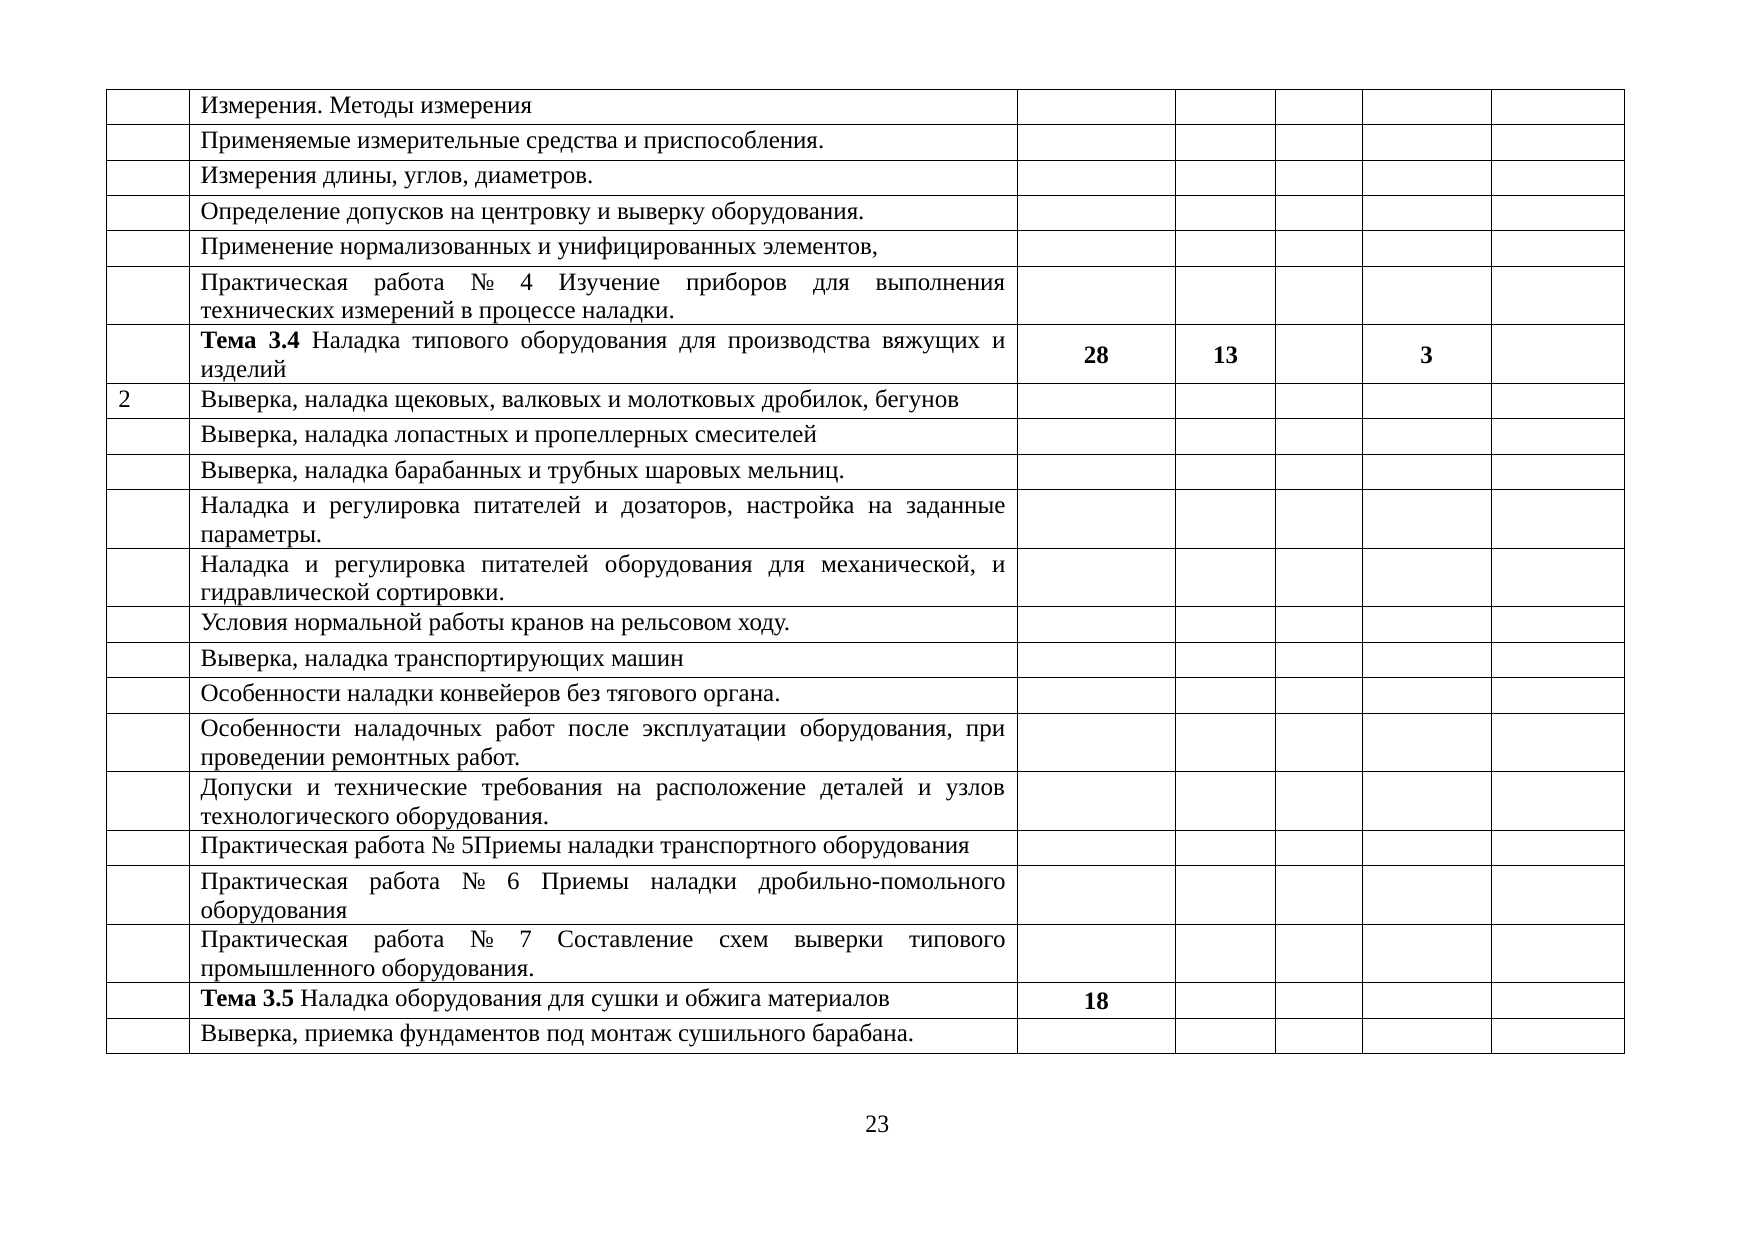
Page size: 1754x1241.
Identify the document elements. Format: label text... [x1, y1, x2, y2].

table_cell [1492, 549, 1624, 606]
table_cell [1018, 125, 1175, 159]
table_cell [107, 549, 189, 606]
table_cell [107, 983, 189, 1017]
table_cell [1018, 549, 1175, 606]
table_cell [107, 772, 189, 829]
table_cell [1363, 419, 1491, 454]
table_cell Применение нормализованных и унифицированных элементов, [190, 231, 1017, 266]
table_cell [1176, 607, 1275, 642]
table_cell [1276, 325, 1362, 383]
table_cell [1492, 125, 1624, 159]
table_cell [107, 678, 189, 712]
table_cell [1363, 490, 1491, 548]
table_cell Практическая работа № 5Приемы наладки транспортного оборудования [190, 831, 1017, 865]
table_cell [107, 267, 189, 324]
table_cell [1363, 643, 1491, 677]
table_cell Применяемые измерительные средства и приспособления. [190, 125, 1017, 159]
table_cell [107, 231, 189, 266]
table_cell Наладка и регулировка питателей оборудования для механической, и гидравлической сортировки. [190, 549, 1017, 606]
table_cell [107, 325, 189, 383]
table_cell [1176, 384, 1275, 418]
table_cell [1276, 267, 1362, 324]
table_cell [107, 125, 189, 159]
table_cell [1176, 549, 1275, 606]
table_cell [1018, 643, 1175, 677]
table_cell [107, 161, 189, 195]
table_cell [107, 1019, 189, 1053]
table_cell [1018, 231, 1175, 266]
table_cell [1492, 714, 1624, 771]
table_cell [1363, 1019, 1491, 1053]
table_cell [1492, 161, 1624, 195]
table_cell [107, 714, 189, 771]
table_cell [1276, 678, 1362, 712]
table_cell Измерения длины, углов, диаметров. [190, 161, 1017, 195]
table_cell [107, 607, 189, 642]
table_cell [1276, 643, 1362, 677]
table_cell [1363, 196, 1491, 230]
table_cell [107, 643, 189, 677]
table_cell [1176, 125, 1275, 159]
table_cell [1176, 196, 1275, 230]
table_cell [1276, 125, 1362, 159]
table_cell [1176, 983, 1275, 1017]
table_cell [1492, 866, 1624, 923]
table_cell [1018, 419, 1175, 454]
table_cell [1176, 90, 1275, 124]
table_cell [1176, 714, 1275, 771]
table_cell [1018, 714, 1175, 771]
table_cell [1492, 419, 1624, 454]
table_cell [1018, 90, 1175, 124]
table_cell [1018, 455, 1175, 489]
table_cell [107, 490, 189, 548]
table_cell [1492, 384, 1624, 418]
table_cell [1492, 983, 1624, 1017]
table_cell [1018, 1019, 1175, 1053]
table_cell [1276, 983, 1362, 1017]
table_cell [1363, 90, 1491, 124]
table_cell [1176, 490, 1275, 548]
table_cell Выверка, наладка барабанных и трубных шаровых мельниц. [190, 455, 1017, 489]
table_cell 13 [1176, 325, 1275, 383]
table_cell [1276, 161, 1362, 195]
table_cell Допуски и технические требования на расположение деталей и узлов технологического оборудования. [190, 772, 1017, 829]
table_cell [1363, 831, 1491, 865]
table_cell 2 [107, 384, 189, 418]
table_cell [1492, 231, 1624, 266]
table_cell [1276, 831, 1362, 865]
table_cell [107, 455, 189, 489]
table_cell Практическая работа № 7 Составление схем выверки типового промышленного оборудования. [190, 925, 1017, 982]
table_cell [1276, 866, 1362, 923]
table_cell [1018, 384, 1175, 418]
table_cell Выверка, наладка транспортирующих машин [190, 643, 1017, 677]
table_cell [1492, 1019, 1624, 1053]
table_cell [1363, 125, 1491, 159]
table_cell [1492, 455, 1624, 489]
table_cell [1018, 490, 1175, 548]
table_cell [1276, 772, 1362, 829]
table_cell [1492, 678, 1624, 712]
table_cell [1363, 925, 1491, 982]
table_cell Определение допусков на центровку и выверку оборудования. [190, 196, 1017, 230]
table_cell [1276, 196, 1362, 230]
table_cell Выверка, наладка лопастных и пропеллерных смесителей [190, 419, 1017, 454]
table_cell [1018, 607, 1175, 642]
table_cell [1492, 267, 1624, 324]
table_cell [1276, 549, 1362, 606]
table_cell 28 [1018, 325, 1175, 383]
table_cell [107, 196, 189, 230]
table_cell [1018, 678, 1175, 712]
table_cell [1276, 90, 1362, 124]
table_cell [107, 831, 189, 865]
table_cell Выверка, наладка щековых, валковых и молотковых дробилок, бегунов [190, 384, 1017, 418]
table_cell Особенности наладки конвейеров без тягового органа. [190, 678, 1017, 712]
table_cell [1363, 607, 1491, 642]
table_cell [1276, 419, 1362, 454]
table_cell [1363, 772, 1491, 829]
table_cell [1492, 607, 1624, 642]
table_cell Наладка и регулировка питателей и дозаторов, настройка на заданные параметры. [190, 490, 1017, 548]
table_cell [1176, 678, 1275, 712]
table_cell [1276, 714, 1362, 771]
table_cell Практическая работа № 4 Изучение приборов для выполнения технических измерений в процессе наладки. [190, 267, 1017, 324]
table_cell [1176, 866, 1275, 923]
table_cell [1176, 643, 1275, 677]
table_cell [107, 866, 189, 923]
table_cell [1363, 384, 1491, 418]
table_cell [107, 419, 189, 454]
table_cell [1176, 231, 1275, 266]
table_cell [1176, 772, 1275, 829]
table_cell [1363, 678, 1491, 712]
table_cell [1492, 196, 1624, 230]
table_cell [1276, 925, 1362, 982]
table_cell [107, 90, 189, 124]
table_cell [1363, 866, 1491, 923]
table_cell [1492, 325, 1624, 383]
table_cell [1363, 549, 1491, 606]
table_cell [1363, 267, 1491, 324]
table_cell [1492, 90, 1624, 124]
table_cell [1492, 643, 1624, 677]
table_cell [1363, 714, 1491, 771]
table_cell [1018, 866, 1175, 923]
table_cell [1176, 1019, 1275, 1053]
table_cell Тема 3.4 Наладка типового оборудования для производства вяжущих и изделий [190, 325, 1017, 383]
table_cell [1492, 925, 1624, 982]
table_cell [1176, 267, 1275, 324]
table_cell Условия нормальной работы кранов на рельсовом ходу. [190, 607, 1017, 642]
table_cell [1176, 161, 1275, 195]
table_cell Тема 3.5 Наладка оборудования для сушки и обжига материалов [190, 983, 1017, 1017]
table_cell [1018, 925, 1175, 982]
table_cell [107, 925, 189, 982]
table_cell [1276, 384, 1362, 418]
table_cell [1276, 490, 1362, 548]
table_cell [1018, 161, 1175, 195]
table_cell [1363, 231, 1491, 266]
table_cell Выверка, приемка фундаментов под монтаж сушильного барабана. [190, 1019, 1017, 1053]
table_cell [1363, 161, 1491, 195]
table_cell [1276, 1019, 1362, 1053]
table_cell [1176, 831, 1275, 865]
table_cell [1176, 419, 1275, 454]
table_cell [1492, 772, 1624, 829]
table_cell [1176, 455, 1275, 489]
table_cell [1363, 983, 1491, 1017]
table_cell [1176, 925, 1275, 982]
table_cell [1276, 231, 1362, 266]
table_cell Особенности наладочных работ после эксплуатации оборудования, при проведении ремонтных работ. [190, 714, 1017, 771]
table_cell [1018, 196, 1175, 230]
table_cell [1363, 455, 1491, 489]
table_cell [1492, 831, 1624, 865]
table_cell 18 [1018, 983, 1175, 1017]
table_cell [1276, 607, 1362, 642]
table_cell [1018, 772, 1175, 829]
table_cell Измерения. Методы измерения [190, 90, 1017, 124]
table_cell [1492, 490, 1624, 548]
table_cell 3 [1363, 325, 1491, 383]
table_cell [1276, 455, 1362, 489]
table_cell [1018, 267, 1175, 324]
table_cell Практическая работа № 6 Приемы наладки дробильно-помольного оборудования [190, 866, 1017, 923]
table_cell [1018, 831, 1175, 865]
